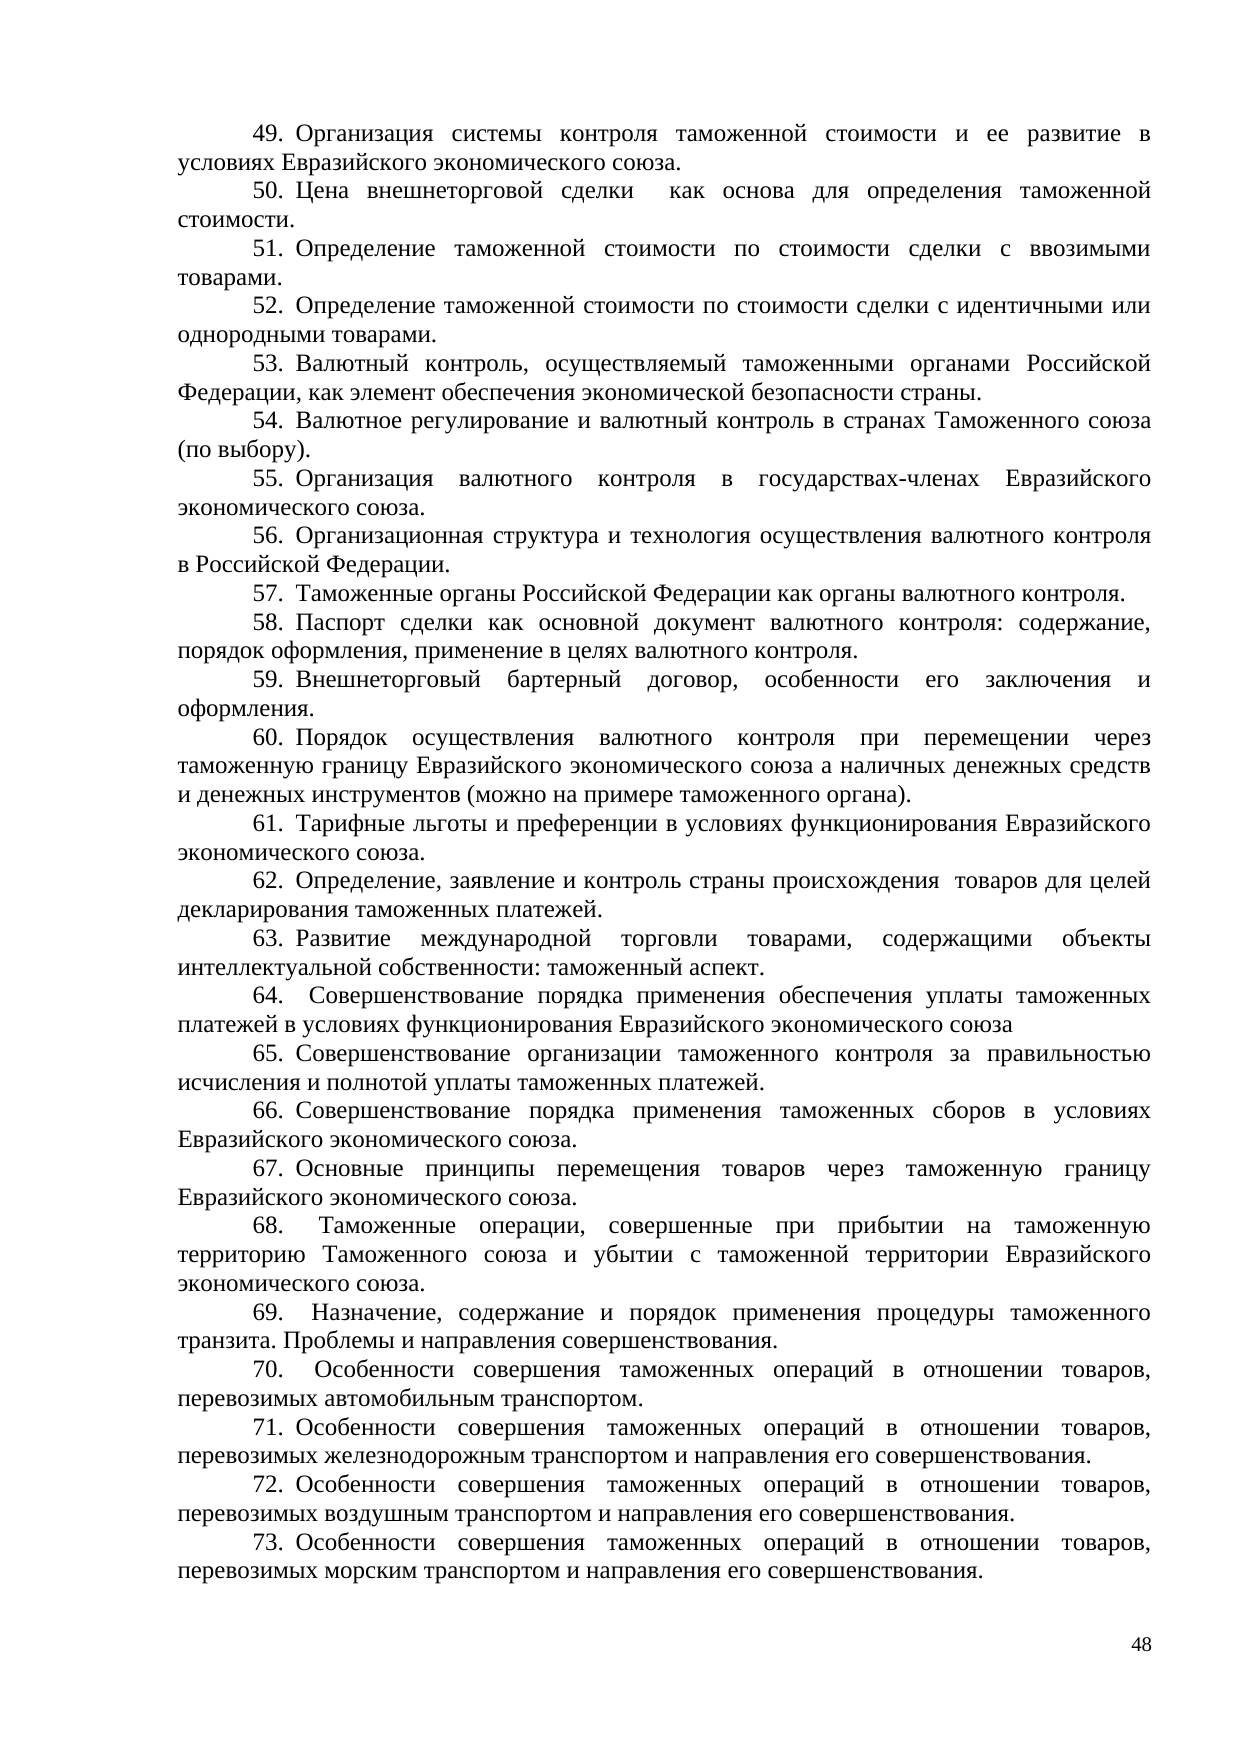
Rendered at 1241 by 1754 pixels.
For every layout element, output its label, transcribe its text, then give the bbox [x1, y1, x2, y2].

list Паспорт сделки как основной документ валютного контроля: содержание, порядок оформления, применение в целях валютного контроля. [177, 607, 1152, 664]
list Организационная структура и технология осуществления валютного контроля в Российской Федерации. [177, 521, 1152, 578]
list Определение таможенной стоимости по стоимости сделки с ввозимыми товарами. [177, 233, 1152, 291]
list Назначение, содержание и порядок применения процедуры таможенного транзита. Проблемы и направления совершенствования. [177, 1297, 1152, 1354]
list Особенности совершения таможенных операций в отношении товаров, перевозимых морским транспортом и направления его совершенствования. [177, 1527, 1152, 1584]
list Особенности совершения таможенных операций в отношении товаров, перевозимых воздушным транспортом и направления его совершенствования. [177, 1469, 1152, 1527]
list Особенности совершения таможенных операций в отношении товаров, перевозимых автомобильным транспортом. [177, 1354, 1152, 1412]
list Организация валютного контроля в государствах-членах Евразийского экономического союза. [177, 463, 1152, 521]
list Определение таможенной стоимости по стоимости сделки с идентичными или однородными товарами. [177, 291, 1152, 348]
list Развитие международной торговли товарами, содержащими объекты интеллектуальной собственности: таможенный аспект. [177, 923, 1152, 981]
list Цена внешнеторговой сделки как основа для определения таможенной стоимости. [177, 176, 1152, 233]
list Совершенствование организации таможенного контроля за правильностью исчисления и полнотой уплаты таможенных платежей. [177, 1038, 1152, 1096]
list Организация системы контроля таможенной стоимости и ее развитие в условиях Евразийского экономического союза. [177, 118, 1152, 176]
list Валютное регулирование и валютный контроль в странах Таможенного союза (по выбору). [177, 406, 1152, 463]
list Таможенные органы Российской Федерации как органы валютного контроля. [177, 578, 1152, 607]
list Совершенствование порядка применения обеспечения уплаты таможенных платежей в условиях функционирования Евразийского экономического союза [177, 981, 1152, 1038]
list Основные принципы перемещения товаров через таможенную границу Евразийского экономического союза. [177, 1153, 1152, 1211]
list Порядок осуществления валютного контроля при перемещении через таможенную границу Евразийского экономического союза а наличных денежных средств и денежных инструментов (можно на примере таможенного органа). [177, 722, 1152, 808]
list Внешнеторговый бартерный договор, особенности его заключения и оформления. [177, 664, 1152, 722]
list Особенности совершения таможенных операций в отношении товаров, перевозимых железнодорожным транспортом и направления его совершенствования. [177, 1412, 1152, 1469]
list Тарифные льготы и преференции в условиях функционирования Евразийского экономического союза. [177, 808, 1152, 866]
list Валютный контроль, осуществляемый таможенными органами Российской Федерации, как элемент обеспечения экономической безопасности страны. [177, 348, 1152, 406]
list Таможенные операции, совершенные при прибытии на таможенную территорию Таможенного союза и убытии с таможенной территории Евразийского экономического союза. [177, 1211, 1152, 1297]
list Совершенствование порядка применения таможенных сборов в условиях Евразийского экономического союза. [177, 1096, 1152, 1153]
list Определение, заявление и контроль страны происхождения товаров для целей декларирования таможенных платежей. [177, 866, 1152, 923]
